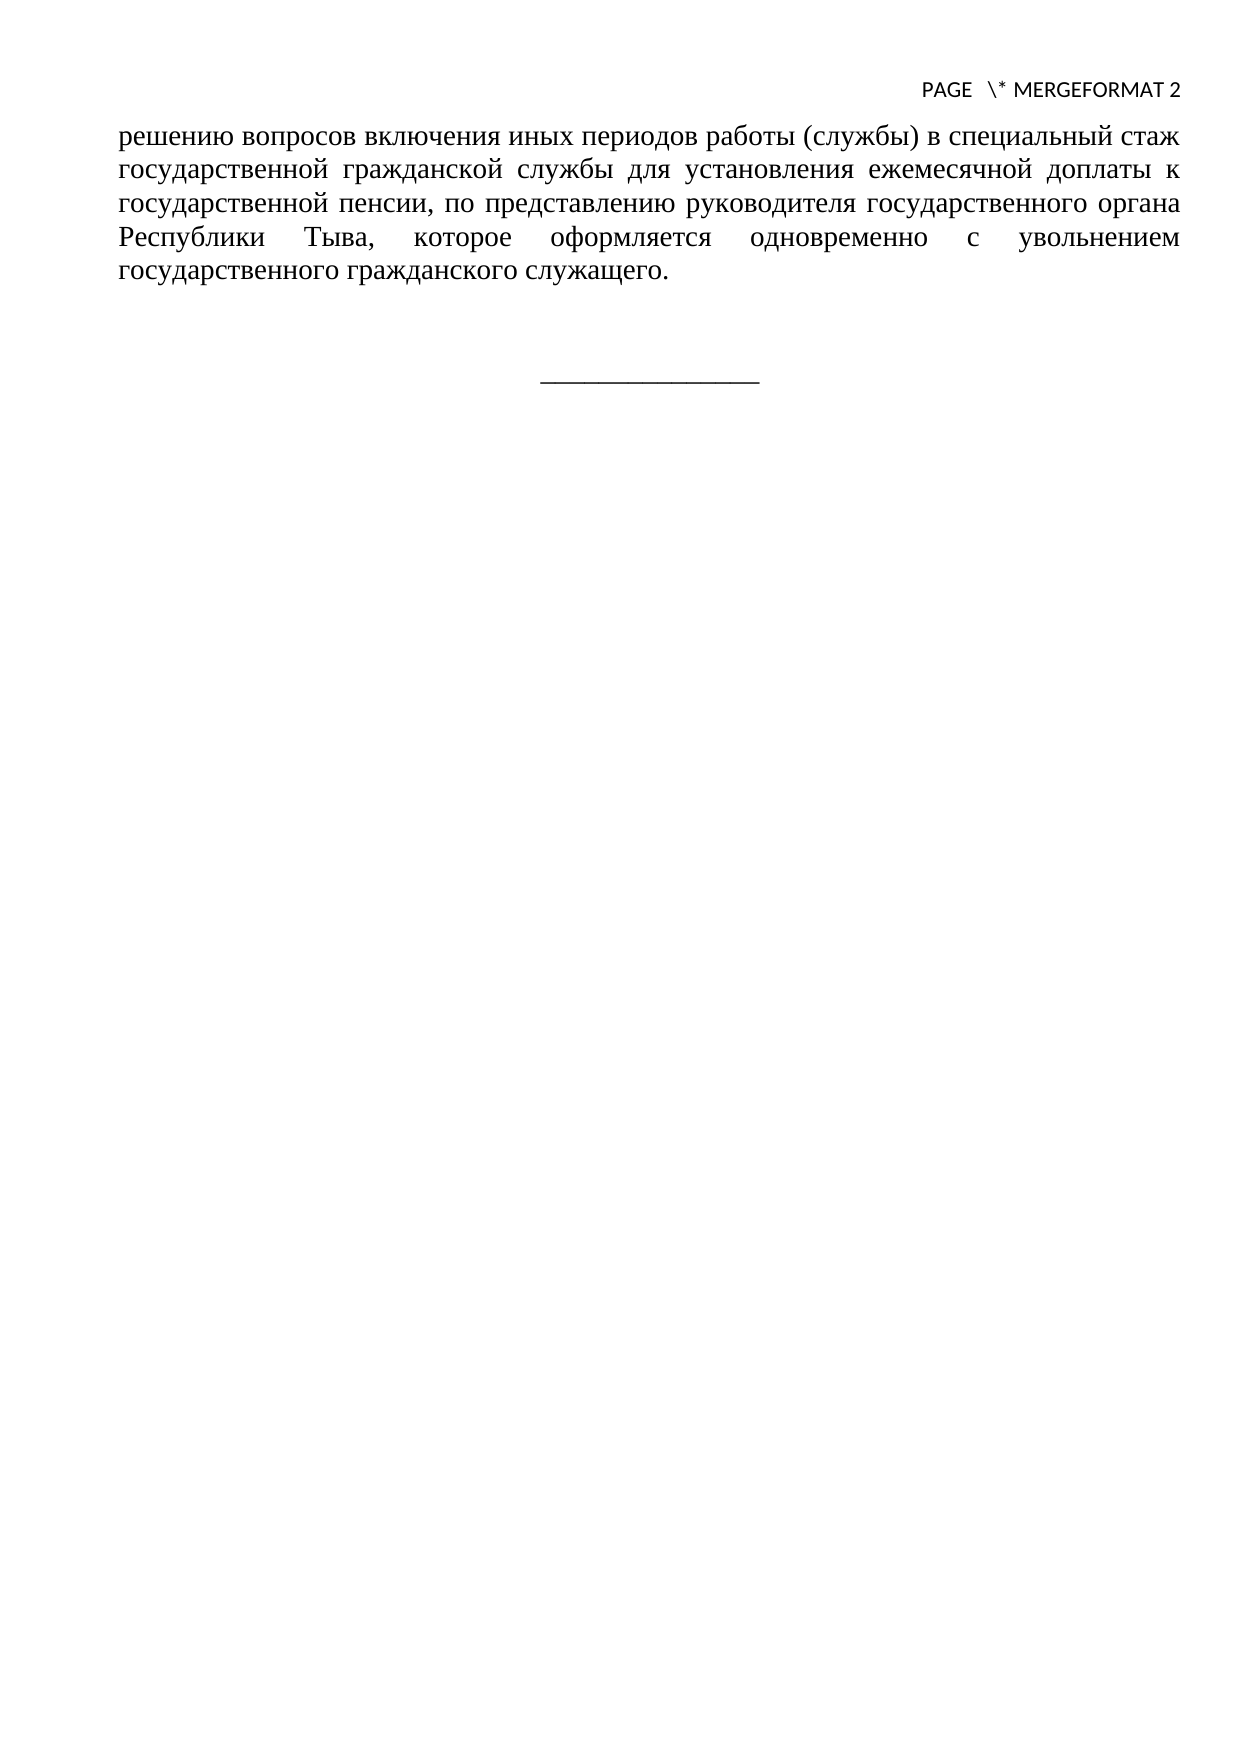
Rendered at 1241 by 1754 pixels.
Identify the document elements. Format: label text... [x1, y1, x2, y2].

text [118, 118, 1181, 286]
text _______________ [118, 353, 1181, 386]
